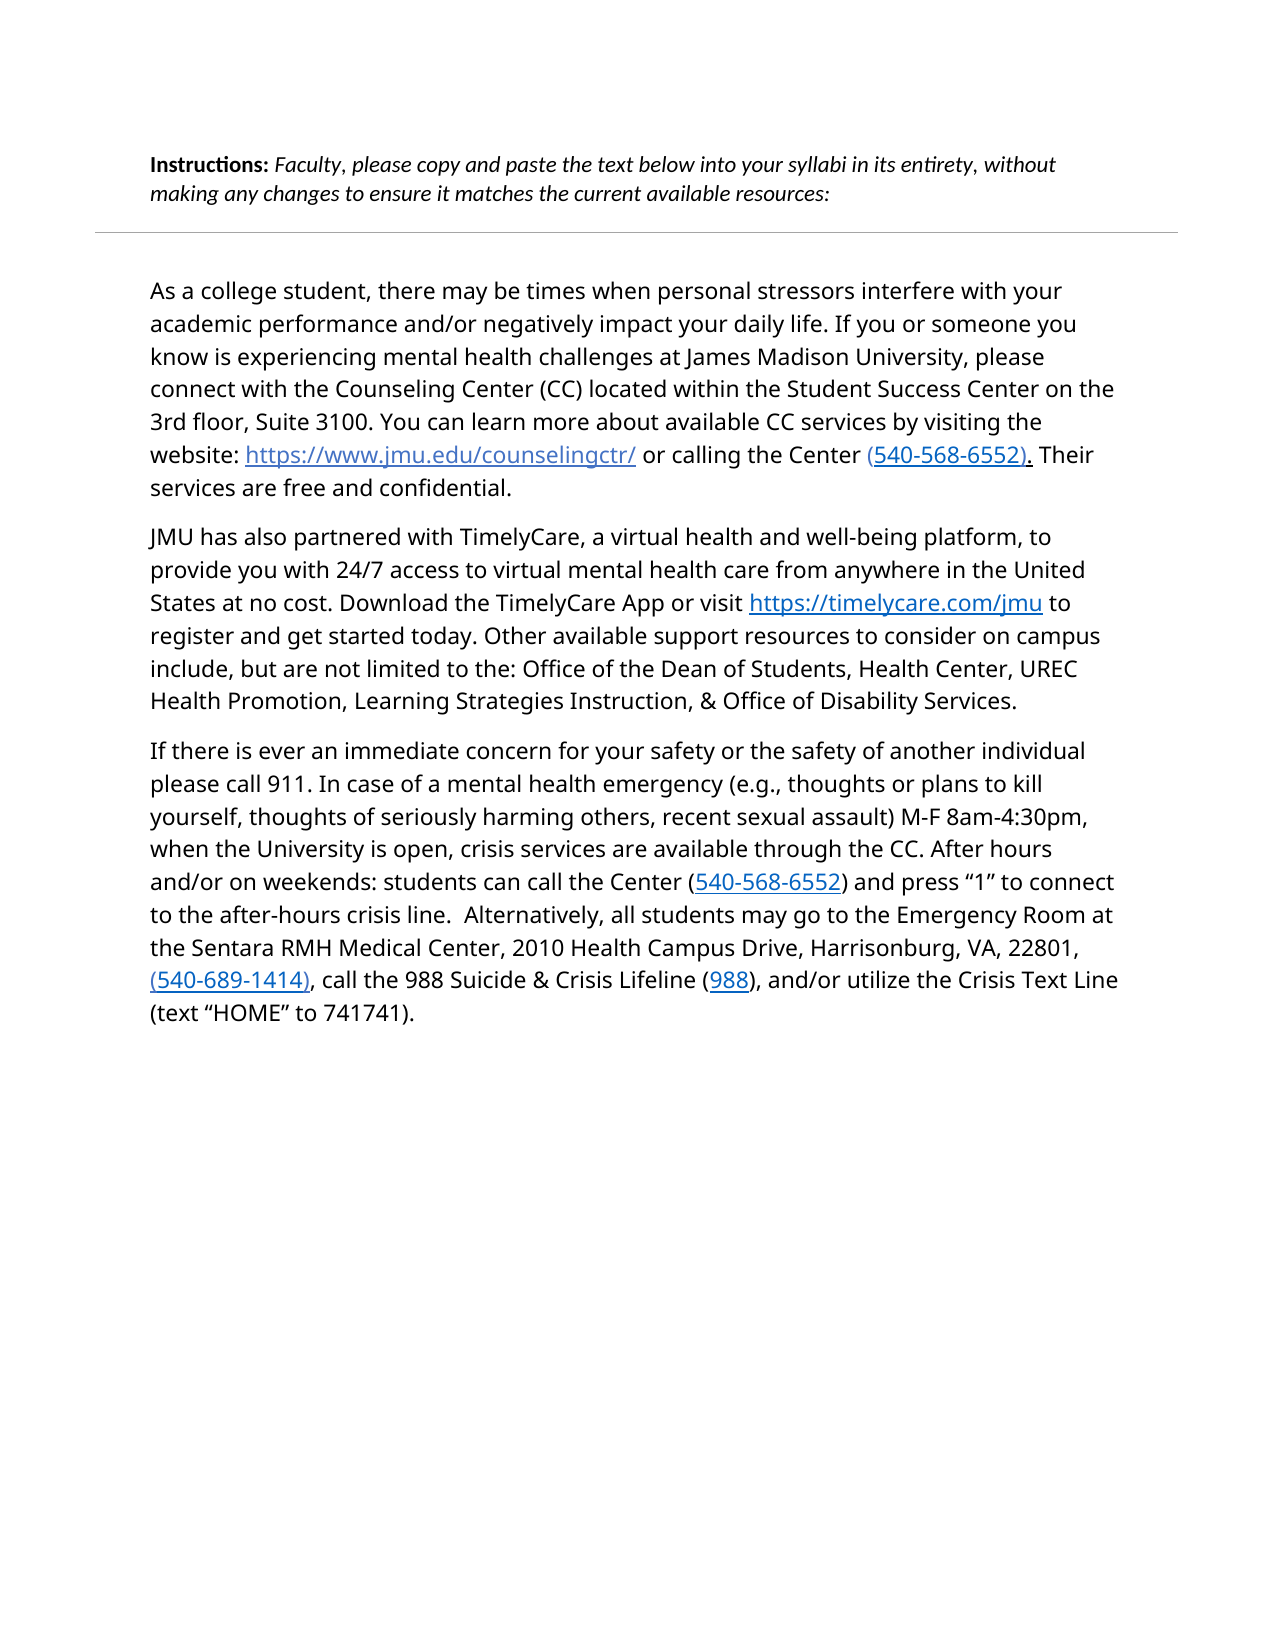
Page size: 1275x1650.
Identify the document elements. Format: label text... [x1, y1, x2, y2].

text If there is ever an immediate concern for your safety or the safety of another individual please call 911. In case of a mental health emergency (e.g., thoughts or plans to kill yourself, thoughts of seriously harming others, recent sexual assault) M-F 8am-4:30pm, when the University is open, crisis services are available through the CC. After hours and/or on weekends: students can call the Center (540-568-6552) and press “1” to connect to the after-hours crisis line. Alternatively, all students may go to the Emergency Room at the Sentara RMH Medical Center, 2010 Health Campus Drive, Harrisonburg, VA, 22801, (540-689-1414), call the 988 Suicide & Crisis Lifeline (988), and/or utilize the Crisis Text Line (text “HOME” to 741741). [150, 735, 1125, 1028]
text As a college student, there may be times when personal stressors interfere with your academic performance and/or negatively impact your daily life. If you or someone you know is experiencing mental health challenges at James Madison University, please connect with the Counseling Center (CC) located within the Student Success Center on the 3rd floor, Suite 3100. You can learn more about available CC services by visiting the website: https://www.jmu.edu/counselingctr/ or calling the Center (540-568-6552). Their services are free and confidential. [150, 275, 1125, 503]
text JMU has also partnered with TimelyCare, a virtual health and well-being platform, to provide you with 24/7 access to virtual mental health care from anywhere in the United States at no cost. Download the TimelyCare App or visit https://timelycare.com/jmu to register and get started today. Other available support resources to consider on campus include, but are not limited to the: Office of the Dean of Students, Health Center, UREC Health Promotion, Learning Strategies Instruction, & Office of Disability Services. [150, 521, 1125, 717]
text Instructions: Faculty, please copy and paste the text below into your syllabi in its entirety, without making any changes to ensure it matches the current available resources: [150, 150, 1125, 207]
